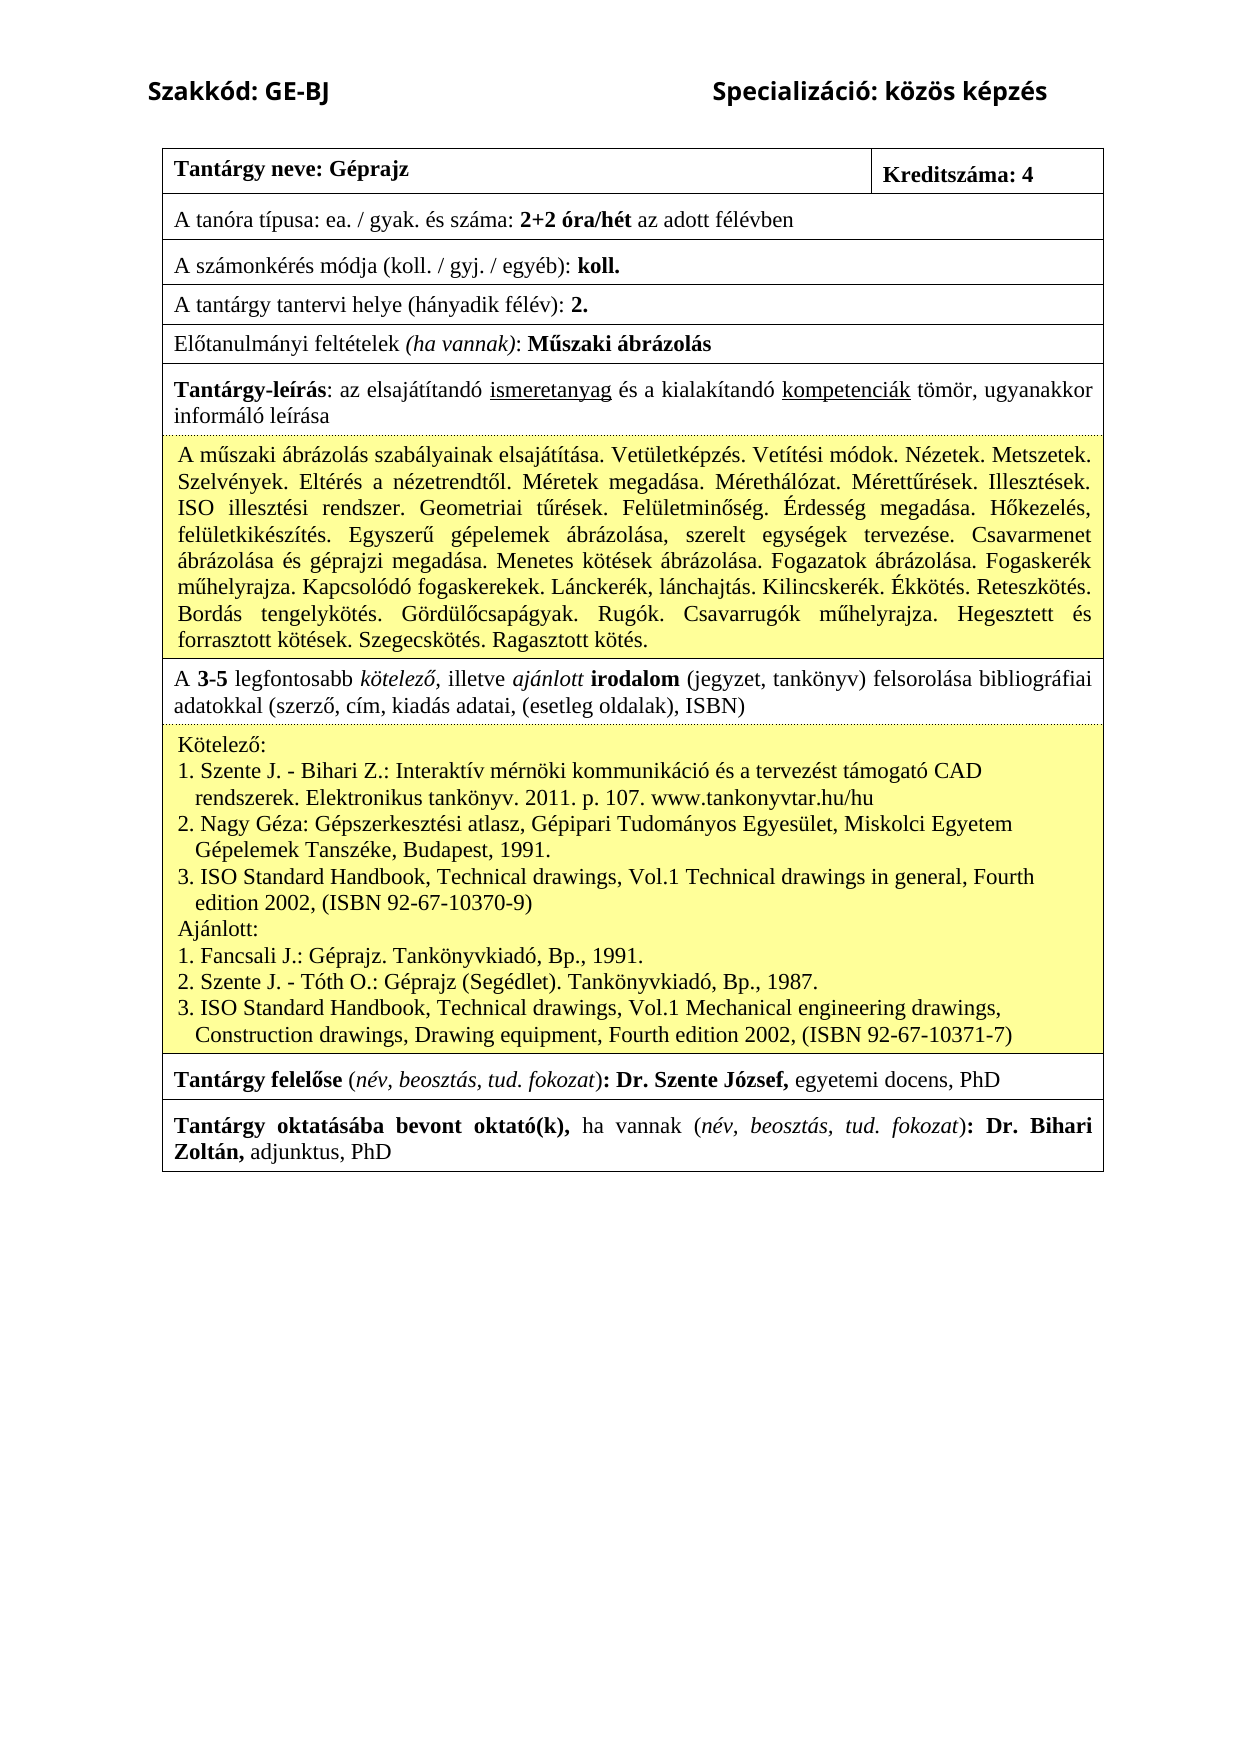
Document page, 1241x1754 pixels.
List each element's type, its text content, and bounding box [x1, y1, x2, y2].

table_cell A számonkérés módja (koll. / gyj. / egyéb): koll. [163, 240, 1103, 284]
table_cell Kötelező: 1. Szente J. - Bihari Z.: Interaktív mérnöki kommunikáció és a tervezést támogató CAD rendszerek. Elektronikus tankönyv. 2011. p. 107. www.tankonyvtar.hu/hu 2. Nagy Géza: Gépszerkesztési atlasz, Gépipari Tudományos Egyesület, Miskolci Egyetem Gépelemek Tanszéke, Budapest, 1991. 3. ISO Standard Handbook, Technical drawings, Vol.1 Technical drawings in general, Fourth edition 2002, (ISBN 92-67-10370-9) Ajánlott: 1. Fancsali J.: Géprajz. Tankönyvkiadó, Bp., 1991. 2. Szente J. - Tóth O.: Géprajz (Segédlet). Tankönyvkiadó, Bp., 1987. 3. ISO Standard Handbook, Technical drawings, Vol.1 Mechanical engineering drawings, Construction drawings, Drawing equipment, Fourth edition 2002, (ISBN 92-67-10371-7) [163, 724, 1103, 1053]
table_cell Tantárgy oktatásába bevont oktató(k), ha vannak (név, beosztás, tud. fokozat): Dr. Bihari Zoltán, adjunktus, PhD [163, 1100, 1103, 1171]
table_cell A 3-5 legfontosabb kötelező, illetve ajánlott irodalom (jegyzet, tankönyv) felsorolása bibliográfiai adatokkal (szerző, cím, kiadás adatai, (esetleg oldalak), ISBN) [163, 659, 1103, 724]
table_header Kreditszáma: 4 [872, 149, 1103, 193]
table_cell Tantárgy felelőse (név, beosztás, tud. fokozat): Dr. Szente József, egyetemi docens, PhD [163, 1054, 1103, 1099]
table_cell A tantárgy tantervi helye (hányadik félév): 2. [163, 285, 1103, 323]
table_cell Tantárgy-leírás: az elsajátítandó ismeretanyag és a kialakítandó kompetenciák tömör, ugyanakkor informáló leírása [163, 364, 1103, 434]
table_cell A tanóra típusa: ea. / gyak. és száma: 2+2 óra/hét az adott félévben [163, 194, 1103, 239]
table_header Tantárgy neve: Géprajz [163, 149, 871, 193]
table_cell Előtanulmányi feltételek (ha vannak): Műszaki ábrázolás [163, 325, 1103, 363]
table_cell A műszaki ábrázolás szabályainak elsajátítása. Vetületképzés. Vetítési módok. Nézetek. Metszetek. Szelvények. Eltérés a nézetrendtől. Méretek megadása. Mérethálózat. Mérettűrések. Illesztések. ISO illesztési rendszer. Geometriai tűrések. Felületminőség. Érdesség megadása. Hőkezelés, felületkikészítés. Egyszerű gépelemek ábrázolása, szerelt egységek tervezése. Csavarmenet ábrázolása és géprajzi megadása. Menetes kötések ábrázolása. Fogazatok ábrázolása. Fogaskerék műhelyrajza. Kapcsolódó fogaskerekek. Lánckerék, lánchajtás. Kilincskerék. Ékkötés. Reteszkötés. Bordás tengelykötés. Gördülőcsapágyak. Rugók. Csavarrugók műhelyrajza. Hegesztett és forrasztott kötések. Szegecskötés. Ragasztott kötés. [163, 435, 1103, 658]
